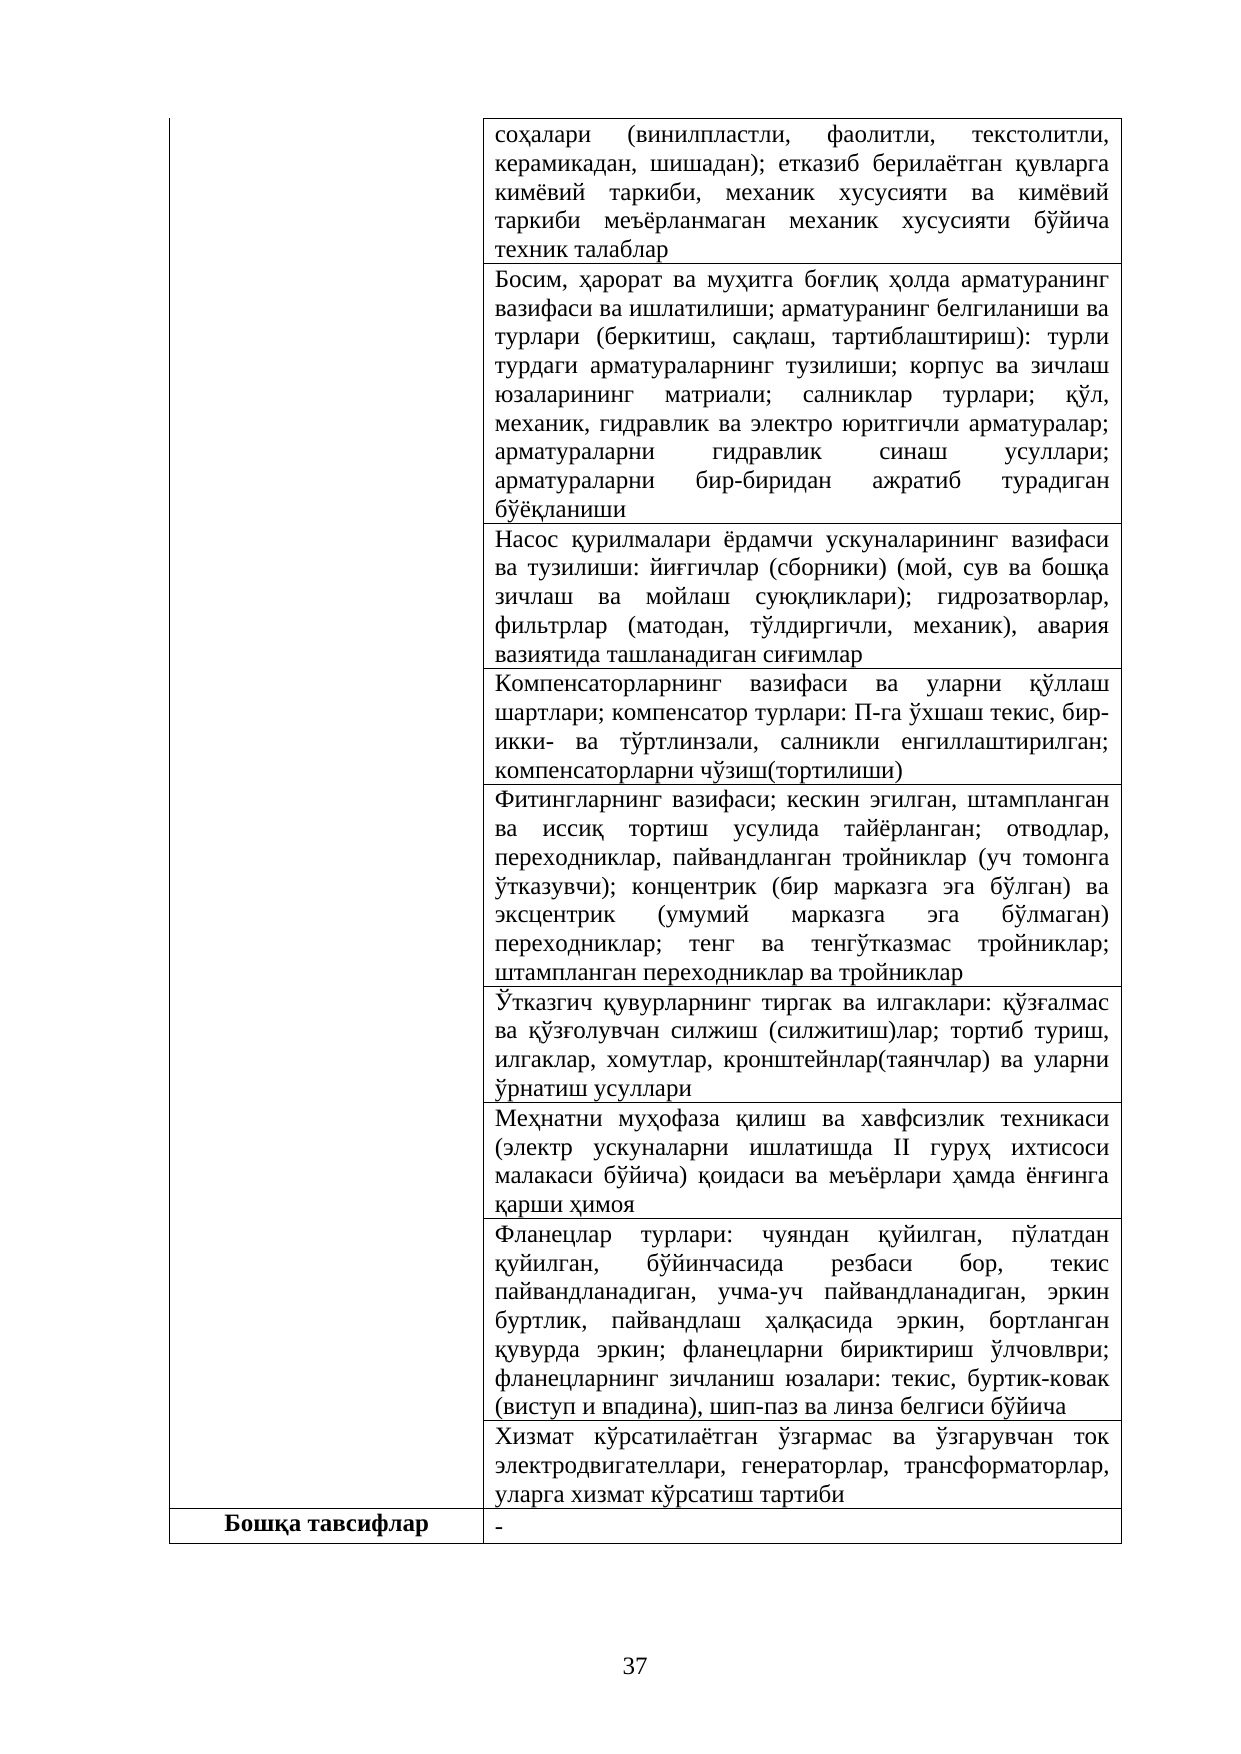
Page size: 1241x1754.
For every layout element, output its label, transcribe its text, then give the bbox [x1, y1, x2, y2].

table_cell Компенсаторларнинг вазифаси ва уларни қўллаш шартлари; компенсатор турлари: П-га ўхшаш текис, бир-икки- ва тўртлинзали, салникли енгиллаштирилган; компенсаторларни чўзиш(тортилиши) [484, 669, 1121, 783]
table_cell Босим, ҳарорат ва муҳитга боғлиқ ҳолда арматуранинг вазифаси ва ишлатилиши; арматуранинг белгиланиши ва турлари (беркитиш, сақлаш, тартиблаштириш): турли турдаги арматураларнинг тузилиши; корпус ва зичлаш юзаларининг матриали; салниклар турлари; қўл, механик, гидравлик ва электро юритгичли арматуралар; арматураларни гидравлик синаш усуллари; арматураларни бир-биридан ажратиб турадиган бўёқланиши [484, 264, 1121, 523]
table_cell Фитингларнинг вазифаси; кескин эгилган, штампланган ва иссиқ тортиш усулида тайёрланган; отводлар, переходниклар, пайвандланган тройниклар (уч томонга ўтказувчи); концентрик (бир марказга эга бўлган) ва эксцентрик (умумий марказга эга бўлмаган) переходниклар; тенг ва тенгўтказмас тройниклар; штампланган переходниклар ва тройниклар [484, 785, 1121, 986]
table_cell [484, 119, 1121, 263]
table_cell - [484, 1509, 1121, 1542]
table_cell Хизмат кўрсатилаётган ўзгармас ва ўзгарувчан ток электродвигателлари, генераторлар, трансформаторлар, уларга хизмат кўрсатиш тартиби [484, 1421, 1121, 1507]
table_cell Меҳнатни муҳофаза қилиш ва хавфсизлик техникаси (электр ускуналарни ишлатишда II гуруҳ ихтисоси малакаси бўйича) қоидаси ва меъёрлари ҳамда ёнғинга қарши ҳимоя [484, 1103, 1121, 1218]
table_cell Фланецлар турлари: чуяндан қуйилган, пўлатдан қуйилган, бўйинчасида резбаси бор, текис пайвандланадиган, учма-уч пайвандланадиган, эркин буртлик, пайвандлаш ҳалқасида эркин, бортланган қувурда эркин; фланецларни бириктириш ўлчовлври; фланецларнинг зичланиш юзалари: текис, буртик-ковак (виступ и впадина), шип-паз ва линза белгиси бўйича [484, 1219, 1121, 1420]
table_cell Насос қурилмалари ёрдамчи ускуналарининг вазифаси ва тузилиши: йиғгичлар (сборники) (мой, сув ва бошқа зичлаш ва мойлаш суюқликлари); гидрозатворлар, фильтрлар (матодан, тўлдиргичли, механик), авария вазиятида ташланадиган сиғимлар [484, 524, 1121, 667]
table_cell Бошқа тавсифлар [170, 1509, 483, 1542]
table_cell Ўтказгич қувурларнинг тиргак ва илгаклари: қўзғалмас ва қўзғолувчан силжиш (силжитиш)лар; тортиб туриш, илгаклар, хомутлар, кронштейнлар(таянчлар) ва уларни ўрнатиш усуллари [484, 987, 1121, 1102]
